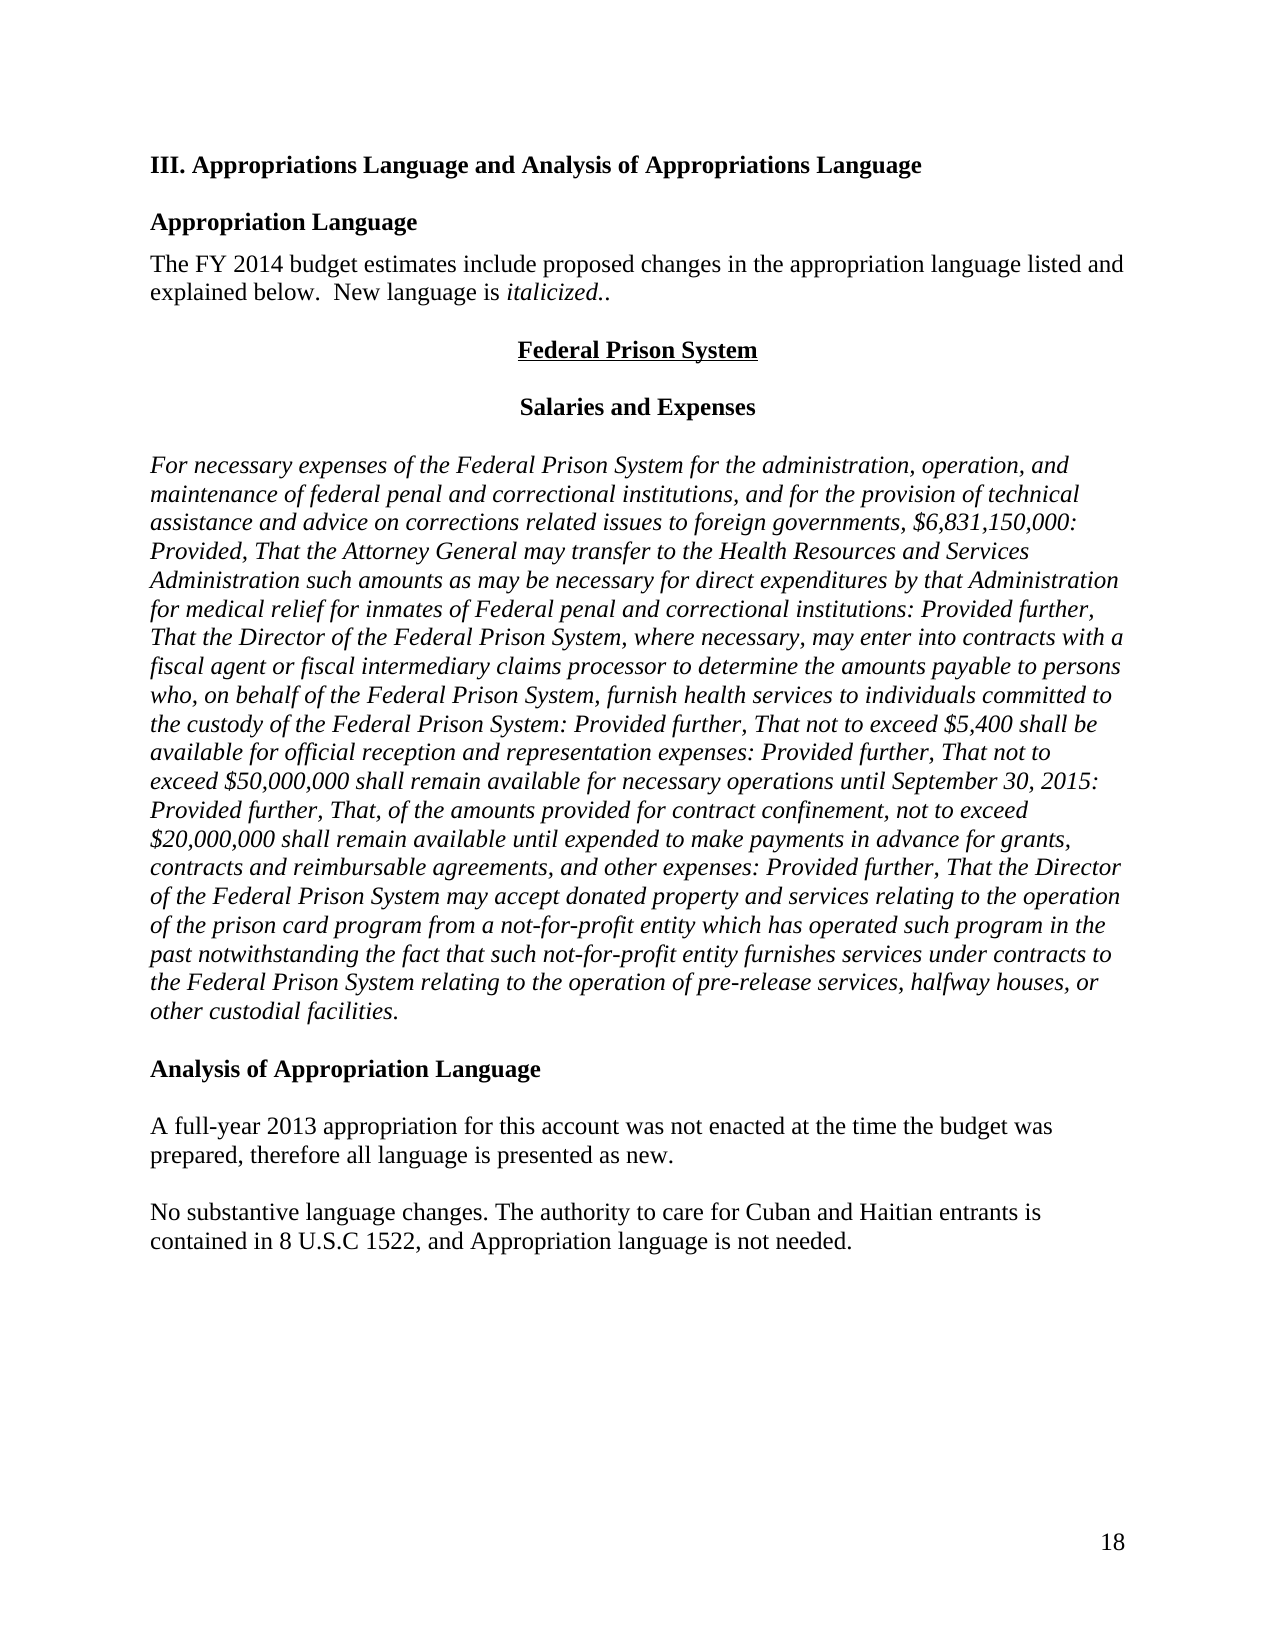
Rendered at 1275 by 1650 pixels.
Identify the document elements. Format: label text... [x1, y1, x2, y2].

text Salaries and Expenses [150, 392, 1125, 421]
text Appropriation Language [150, 207, 1125, 236]
text The FY 2014 budget estimates include proposed changes in the appropriation language listed and explained below. New language is italicized.. [150, 249, 1125, 306]
text Federal Prison System [150, 335, 1125, 364]
text For necessary expenses of the Federal Prison System for the administration, operation, and maintenance of federal penal and correctional institutions, and for the provision of technical assistance and advice on corrections related issues to foreign governments, $6,831,150,000: Provided, That the Attorney General may transfer to the Health Resources and Services Administration such amounts as may be necessary for direct expenditures by that Administration for medical relief for inmates of Federal penal and correctional institutions: Provided further, That the Director of the Federal Prison System, where necessary, may enter into contracts with a fiscal agent or fiscal intermediary claims processor to determine the amounts payable to persons who, on behalf of the Federal Prison System, furnish health services to individuals committed to the custody of the Federal Prison System: Provided further, That not to exceed $5,400 shall be available for official reception and representation expenses: Provided further, That not to exceed $50,000,000 shall remain available for necessary operations until September 30, 2015: Provided further, That, of the amounts provided for contract confinement, not to exceed $20,000,000 shall remain available until expended to make payments in advance for grants, contracts and reimbursable agreements, and other expenses: Provided further, That the Director of the Federal Prison System may accept donated property and services relating to the operation of the prison card program from a not-for-profit entity which has operated such program in the past notwithstanding the fact that such not-for-profit entity furnishes services under contracts to the Federal Prison System relating to the operation of pre-release services, halfway houses, or other custodial facilities. [150, 450, 1125, 1025]
text A full-year 2013 appropriation for this account was not enacted at the time the budget was prepared, therefore all language is presented as new. [150, 1111, 1125, 1169]
text III. Appropriations Language and Analysis of Appropriations Language [150, 150, 1116, 179]
text No substantive language changes. The authority to care for Cuban and Haitian entrants is contained in 8 U.S.C 1522, and Appropriation language is not needed. [150, 1197, 1125, 1255]
text Analysis of Appropriation Language [150, 1054, 1125, 1082]
